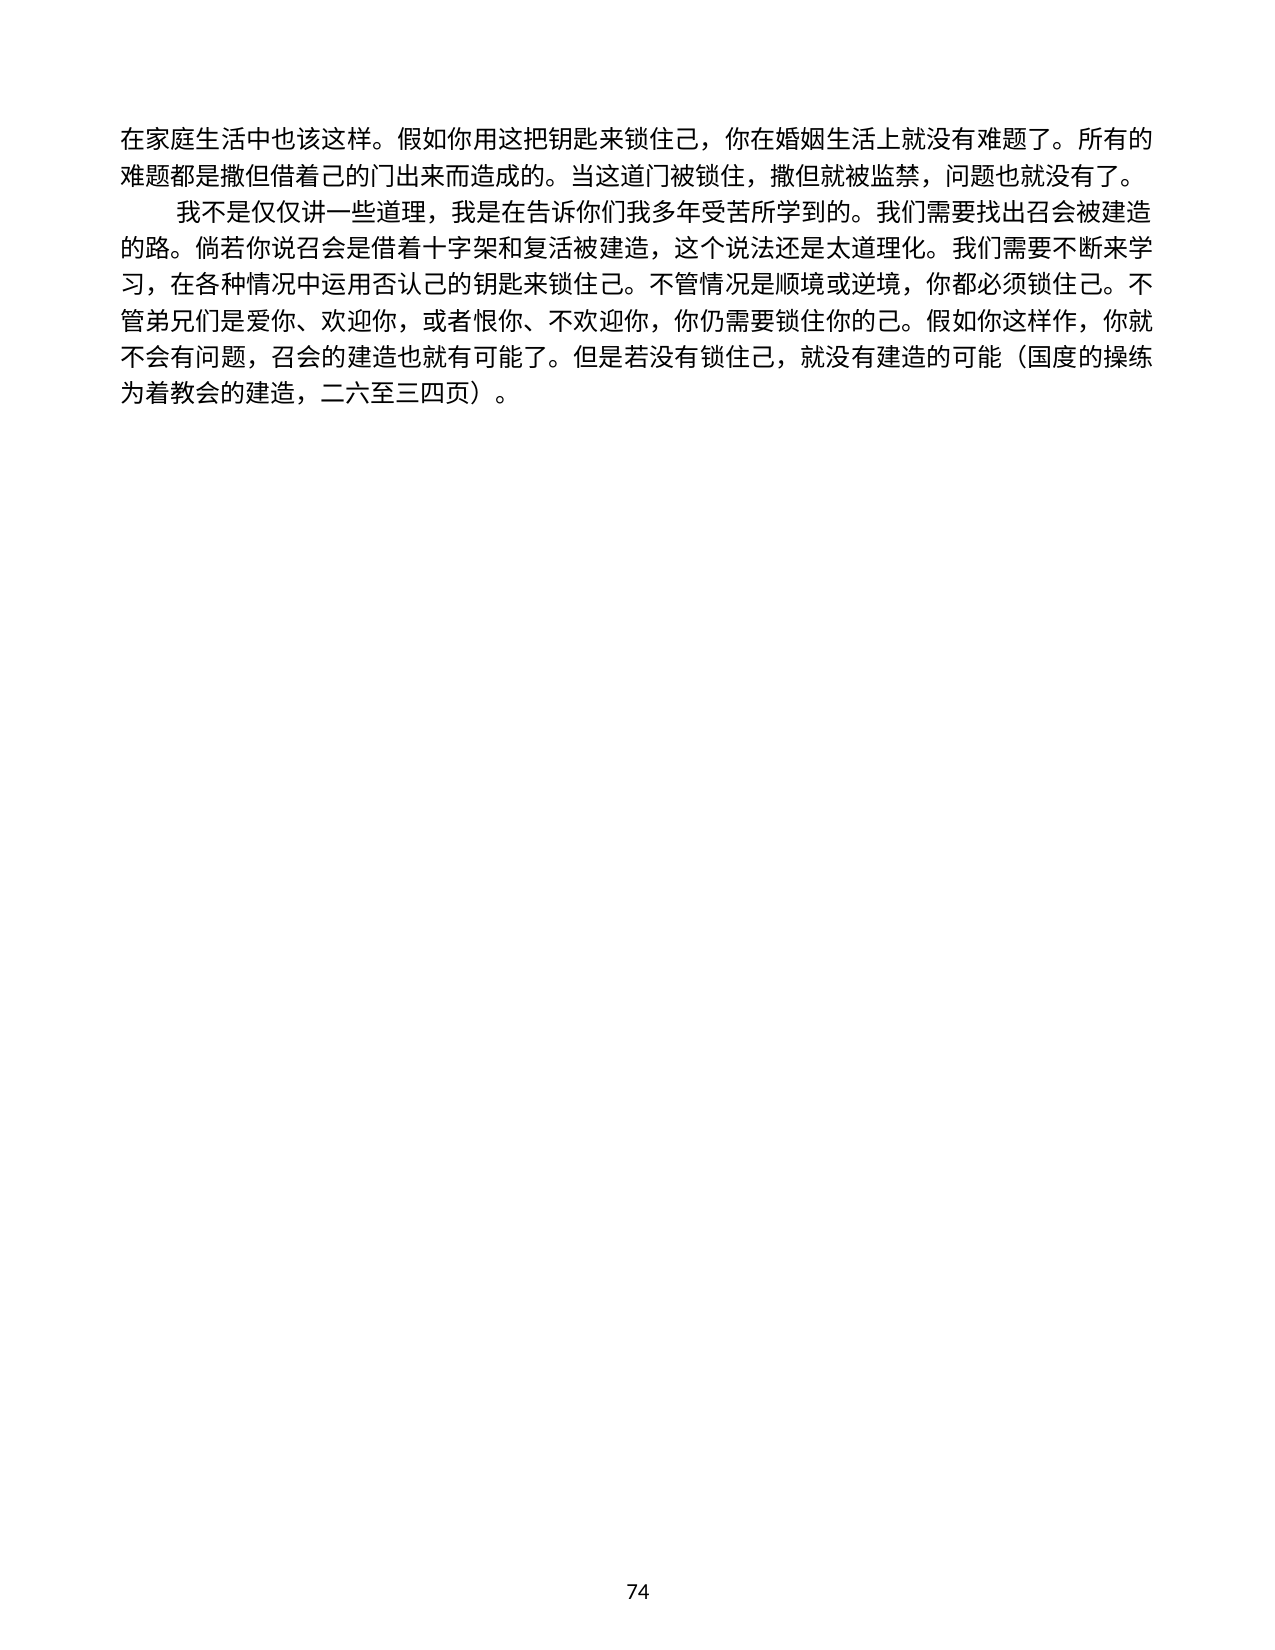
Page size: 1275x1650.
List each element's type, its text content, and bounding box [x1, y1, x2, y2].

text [120, 120, 1155, 192]
text 我不是仅仅讲一些道理，我是在告诉你们我多年受苦所学到的。我们需要找出召会被建造的路。倘若你说召会是借着十字架和复活被建造，这个说法还是太道理化。我们需要不断来学习，在各种情况中运用否认己的钥匙来锁住己。不管情况是顺境或逆境，你都必须锁住己。不管弟兄们是爱你、欢迎你，或者恨你、不欢迎你，你仍需要锁住你的己。假如你这样作，你就不会有问题，召会的建造也就有可能了。但是若没有锁住己，就没有建造的可能（国度的操练为着教会的建造，二六至三四页）。 [120, 192, 1155, 410]
